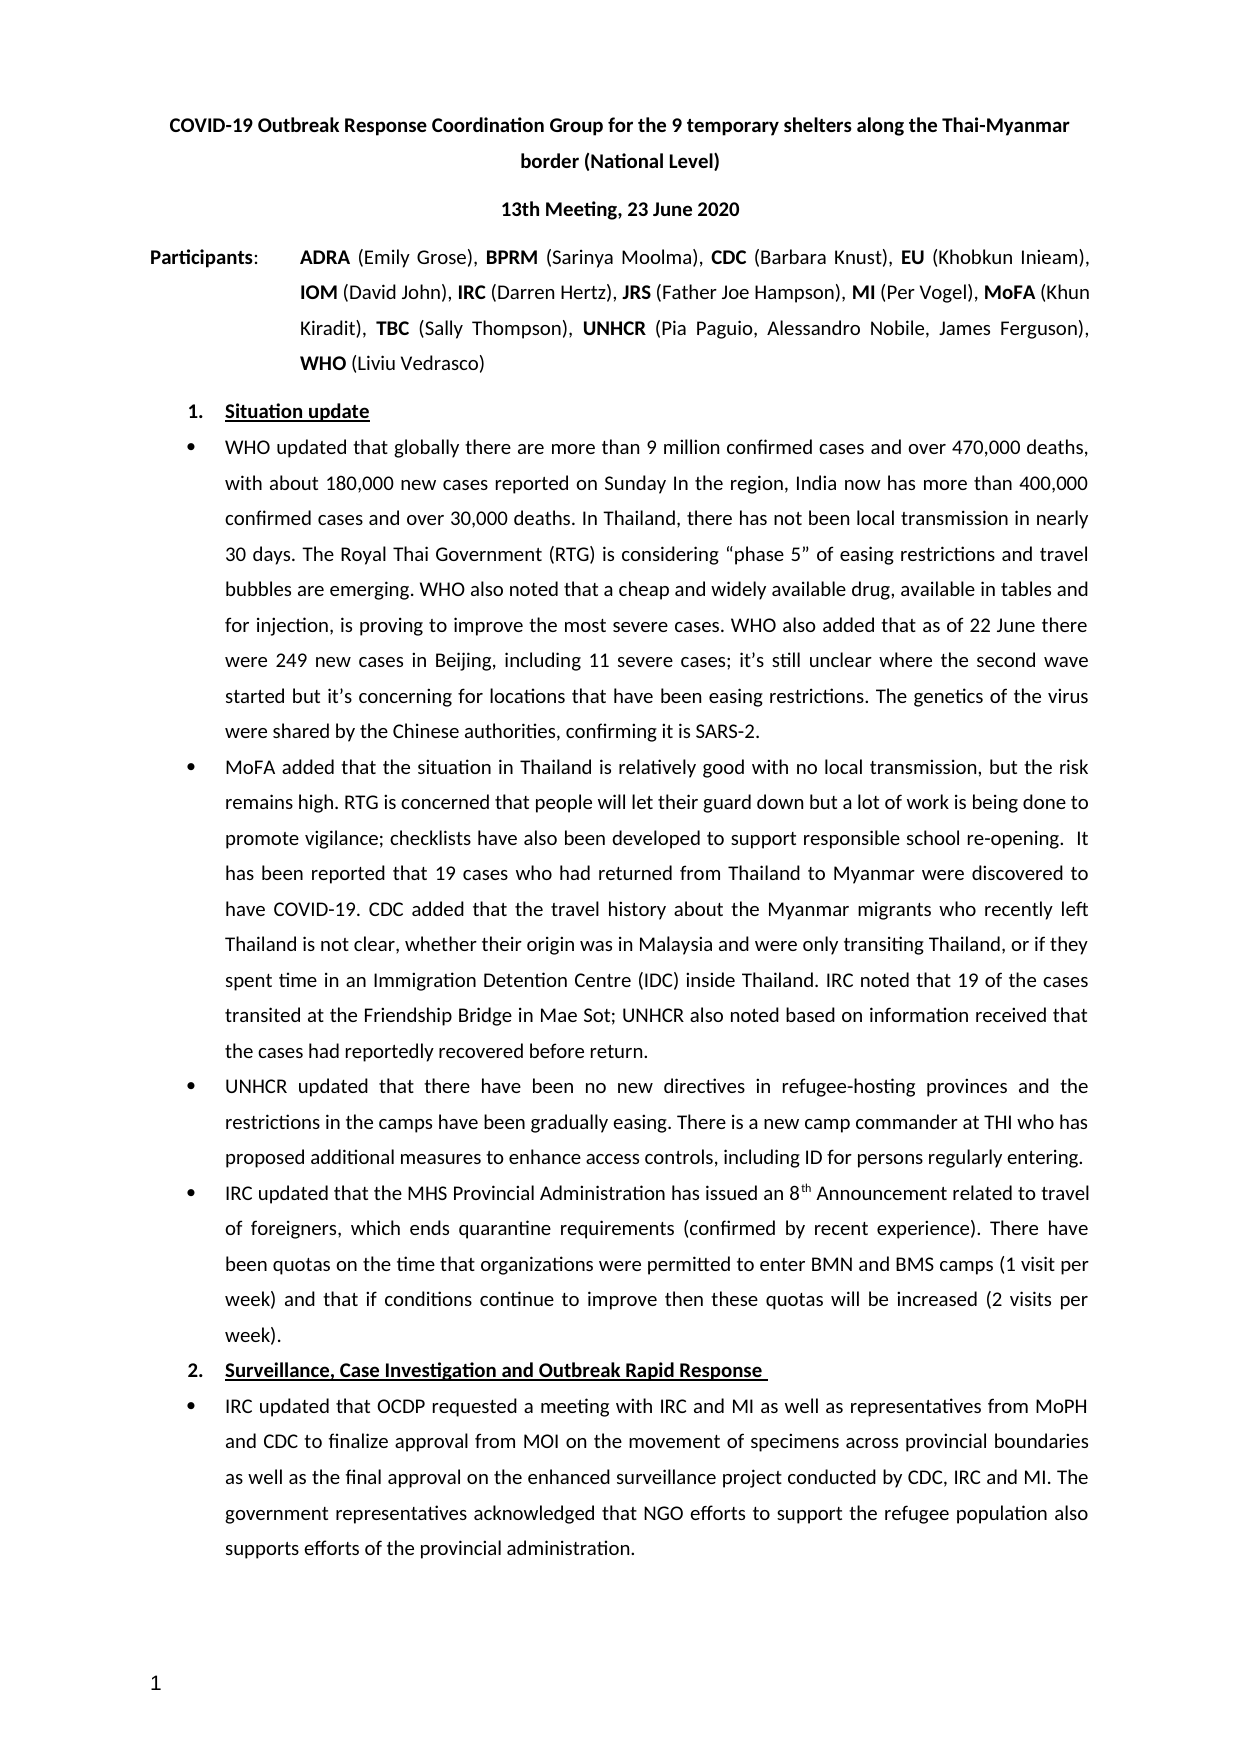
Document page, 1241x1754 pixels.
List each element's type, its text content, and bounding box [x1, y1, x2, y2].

text Participants: ADRA (Emily Grose), BPRM (Sarinya Moolma), CDC (Barbara Knust), EU (Khobkun Inieam), IOM (David John), IRC (Darren Hertz), JRS (Father Joe Hampson), MI (Per Vogel), MoFA (Khun Kiradit), TBC (Sally Thompson), UNHCR (Pia Paguio, Alessandro Nobile, James Ferguson), WHO (Liviu Vedrasco) [150, 244, 1090, 376]
list IRC updated that OCDP requested a meeting with IRC and MI as well as representatives from MoPH and CDC to finalize approval from MOI on the movement of specimens across provincial boundaries as well as the final approval on the enhanced surveillance project conducted by CDC, IRC and MI. The government representatives acknowledged that NGO efforts to support the refugee population also supports efforts of the provincial administration. [187, 1393, 1090, 1561]
list IRC updated that the MHS Provincial Administration has issued an 8th Announcement related to travel of foreigners, which ends quarantine requirements (confirmed by recent experience). There have been quotas on the time that organizations were permitted to enter BMN and BMS camps (1 visit per week) and that if conditions continue to improve then these quotas will be increased (2 visits per week). [187, 1180, 1090, 1348]
list MoFA added that the situation in Thailand is relatively good with no local transmission, but the risk remains high. RTG is concerned that people will let their guard down but a lot of work is being done to promote vigilance; checklists have also been developed to support responsible school re-opening. It has been reported that 19 cases who had returned from Thailand to Myanmar were discovered to have COVID-19. CDC added that the travel history about the Myanmar migrants who recently left Thailand is not clear, whether their origin was in Malaysia and were only transiting Thailand, or if they spent time in an Immigration Detention Centre (IDC) inside Thailand. IRC noted that 19 of the cases transited at the Friendship Bridge in Mae Sot; UNHCR also noted based on information received that the cases had reportedly recovered before return. [187, 754, 1090, 1063]
list UNHCR updated that there have been no new directives in refugee-hosting provinces and the restrictions in the camps have been gradually easing. There is a new camp commander at THI who has proposed additional measures to enhance access controls, including ID for persons regularly entering. [187, 1073, 1090, 1170]
text COVID-19 Outbreak Response Coordination Group for the 9 temporary shelters along the Thai-Myanmar border (National Level) [150, 112, 1090, 173]
text 13th Meeting, 23 June 2020 [150, 196, 1090, 221]
list WHO updated that globally there are more than 9 million confirmed cases and over 470,000 deaths, with about 180,000 new cases reported on Sunday In the region, India now has more than 400,000 confirmed cases and over 30,000 deaths. In Thailand, there has not been local transmission in nearly 30 days. The Royal Thai Government (RTG) is considering “phase 5” of easing restrictions and travel bubbles are emerging. WHO also noted that a cheap and widely available drug, available in tables and for injection, is proving to improve the most severe cases. WHO also added that as of 22 June there were 249 new cases in Beijing, including 11 severe cases; it’s still unclear where the second wave started but it’s concerning for locations that have been easing restrictions. The genetics of the virus were shared by the Chinese authorities, confirming it is SARS-2. [187, 434, 1090, 744]
list Surveillance, Case Investigation and Outbreak Rapid Response [187, 1358, 1090, 1383]
list Situation update [187, 399, 1090, 424]
